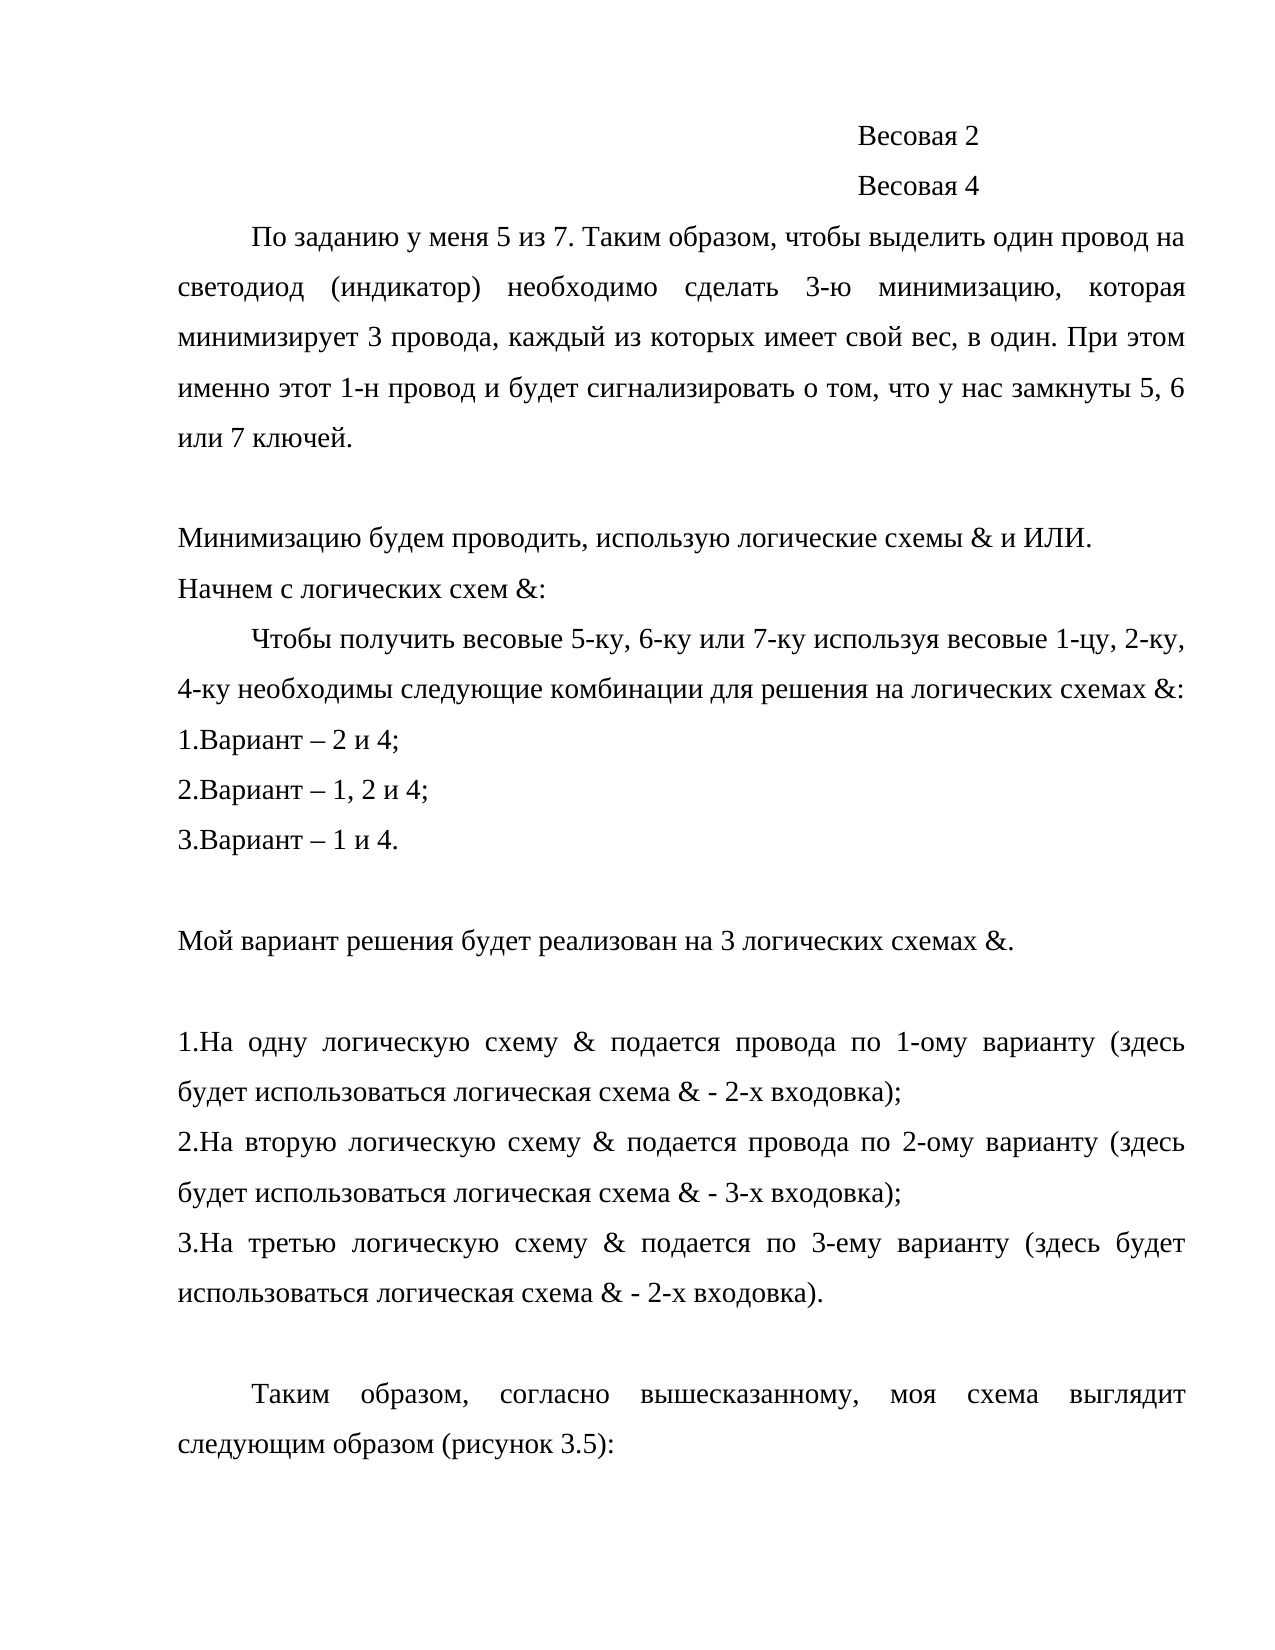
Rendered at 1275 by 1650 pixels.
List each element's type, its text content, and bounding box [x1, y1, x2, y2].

text 3.Вариант – 1 и 4. [177, 822, 1186, 856]
text 1.Вариант – 2 и 4; [177, 722, 1186, 755]
text По заданию у меня 5 из 7. Таким образом, чтобы выделить один провод на светодиод (индикатор) необходимо сделать 3-ю минимизацию, которая минимизирует 3 провода, каждый из которых имеет свой вес, в один. При этом именно этот 1-н провод и будет сигнализировать о том, что у нас замкнуты 5, 6 или 7 ключей. [177, 219, 1186, 453]
text 2.На вторую логическую схему & подается провода по 2-ому варианту (здесь будет использоваться логическая схема & - 3-х входовка); [177, 1124, 1186, 1208]
text Начнем с логических схем &: [177, 571, 1186, 604]
text Весовая 2 [177, 118, 1186, 152]
text Таким образом, согласно вышесказанному, моя схема выглядит следующим образом (рисунок 3.5): [177, 1376, 1186, 1460]
text Мой вариант решения будет реализован на 3 логических схемах &. [177, 923, 1186, 957]
text 1.На одну логическую схему & подается провода по 1-ому варианту (здесь будет использоваться логическая схема & - 2-х входовка); [177, 1024, 1186, 1108]
text Весовая 4 [177, 168, 1186, 202]
text 3.На третью логическую схему & подается по 3-ему варианту (здесь будет использоваться логическая схема & - 2-х входовка). [177, 1225, 1186, 1309]
text Чтобы получить весовые 5-ку, 6-ку или 7-ку используя весовые 1-цу, 2-ку, 4-ку необходимы следующие комбинации для решения на логических схемах &: [177, 621, 1186, 705]
text Минимизацию будем проводить, использую логические схемы & и ИЛИ. [177, 521, 1186, 554]
text 2.Вариант – 1, 2 и 4; [177, 772, 1186, 806]
